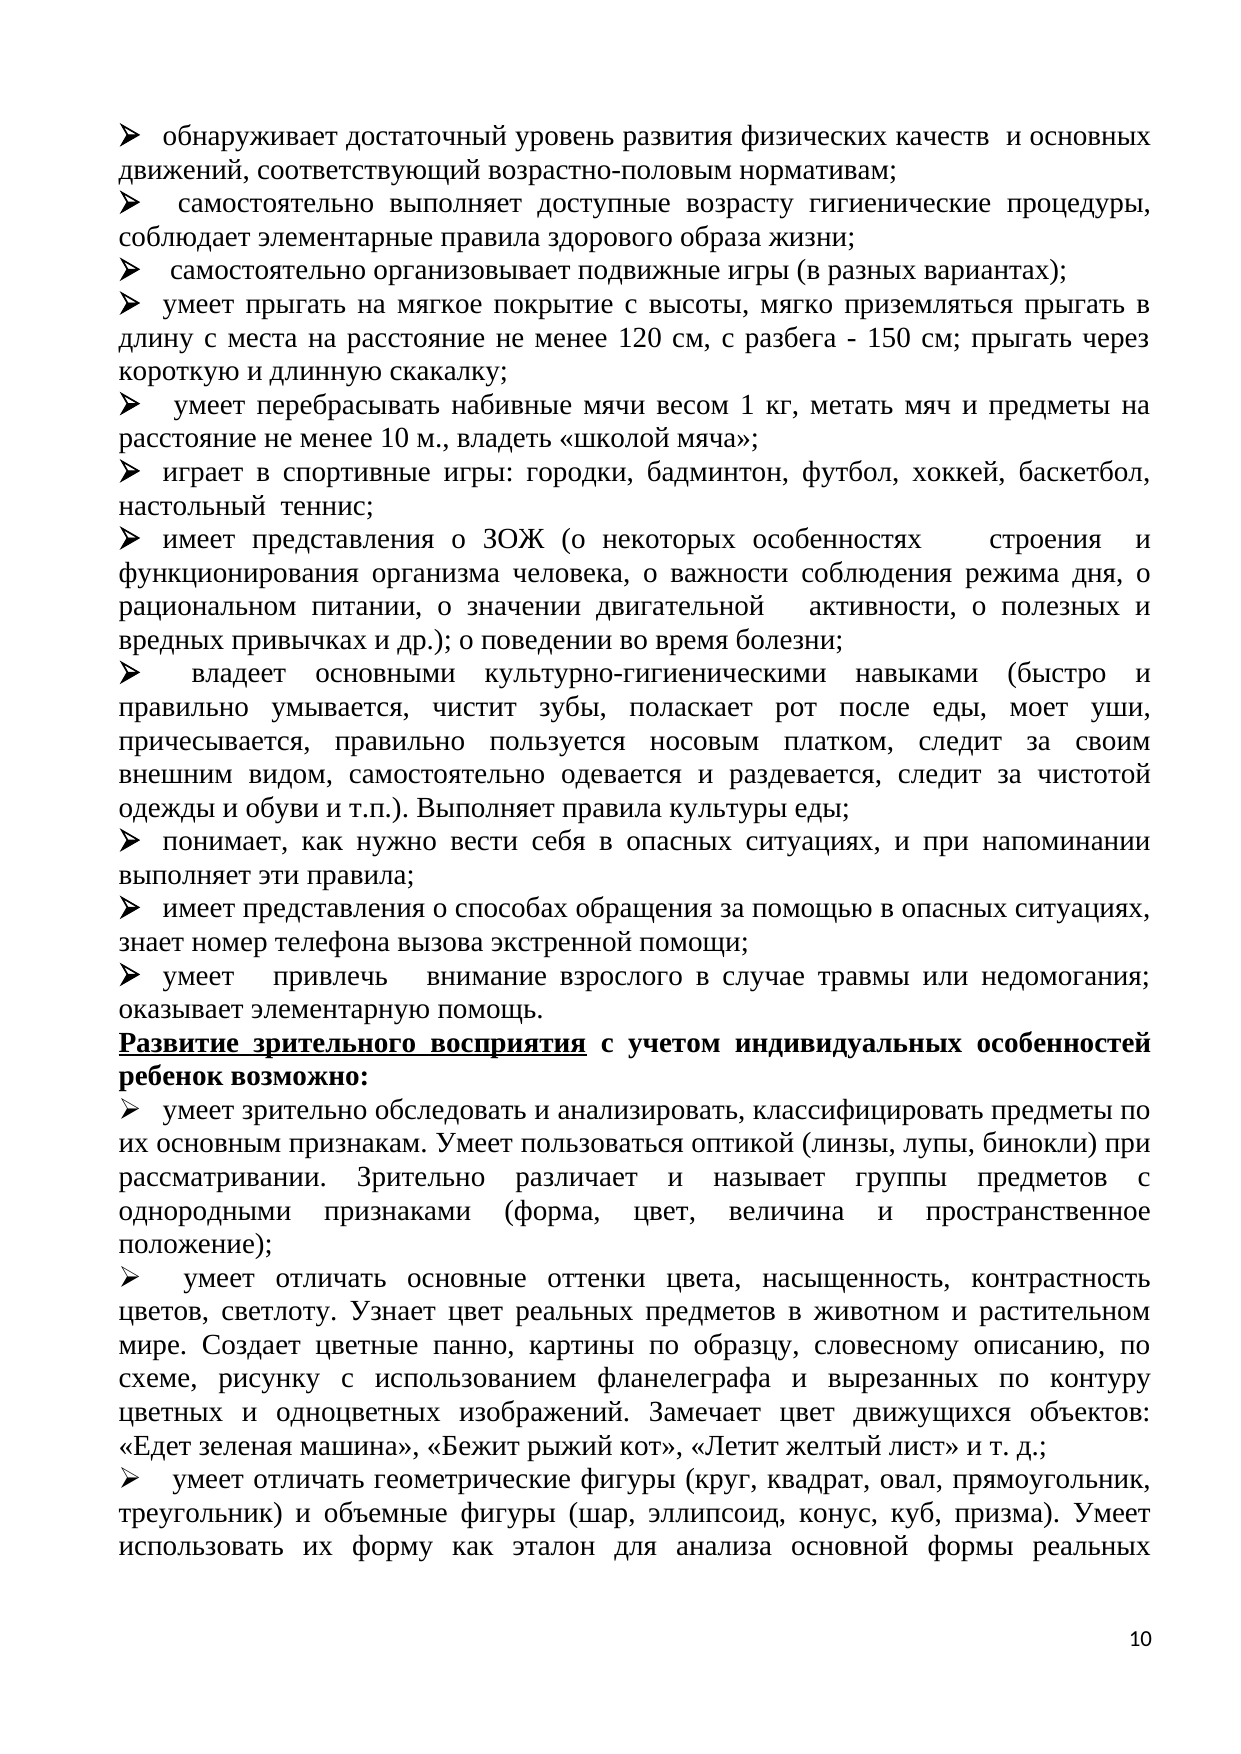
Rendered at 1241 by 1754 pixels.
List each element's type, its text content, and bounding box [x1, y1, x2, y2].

list самостоятельно организовывает подвижные игры (в разных вариантах); [118, 252, 1152, 286]
list самостоятельно выполняет доступные возрасту гигиенические процедуры, соблюдает элементарные правила здорового образа жизни; [118, 185, 1152, 252]
list умеет зрительно обследовать и анализировать, классифицировать предметы по их основным признакам. Умеет пользоваться оптикой (линзы, лупы, бинокли) при рассматривании. Зрительно различает и называет группы предметов с однородными признаками (форма, цвет, величина и пространственное положение); [118, 1092, 1152, 1260]
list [118, 1461, 1152, 1562]
list имеет представления о ЗОЖ (о некоторых особенностях строения и функционирования организма человека, о важности соблюдения режима дня, о paциональном питании, о значении двигательной активности, о полезных и вредных привычках и др.); о поведении во время болезни; [118, 521, 1152, 656]
list имеет представления о способах обращения за помощью в опасных ситуациях, знает номер телефона вызова экстренной помощи; [118, 891, 1152, 958]
list умеет отличать основные оттенки цвета, насыщенность, контрастность цветов, светлоту. Узнает цвет реальных предметов в животном и растительном мире. Создает цветные панно, картины по образцу, словесному описанию, по схеме, рисунку с использованием фланелеграфа и вырезанных по контуру цветных и одноцветных изображений. Замечает цвет движущихся объектов: «Едет зеленая машина», «Бежит рыжий кот», «Летит желтый лист» и т. д.; [118, 1260, 1152, 1461]
list умеет привлечь внимание взрослого в случае травмы или недомогания; оказывает элементарную помощь. [118, 958, 1152, 1025]
list Развитие зрительного восприятия с учетом индивидуальных особенностей ребенок возможно: [118, 1025, 1152, 1092]
list умеет прыгать на мягкое покрытие с высоты, мягко приземляться прыгать в длину с места на расстояние не менее 120 см, с разбега - 150 см; прыгать через короткую и длинную скакалку; [118, 286, 1152, 387]
list играет в спортивные игры: городки, бадминтон, футбол, хоккей, баскетбол, настольный теннис; [118, 454, 1152, 521]
list умеет перебрасывать набивные мячи весом 1 кг, метать мяч и предметы на расстояние не менее 10 м., владеть «школой мяча»; [118, 387, 1152, 454]
list владеет основными культурно-гигиеническими навыками (быстро и правильно умывается, чистит зубы, поласкает рот после еды, моет уши, причесывается, правильно пользуется носовым платком, следит за своим внешним видом, самостоятельно одевается и раздевается, следит за чистотой одежды и обуви и т.п.). Выполняет правила культуры еды; [118, 656, 1152, 823]
list обнаруживает достаточный уровень развития физических качеств и основных движений, соответствующий возрастно-половым нормативам; [118, 118, 1152, 185]
list понимает, как нужно вести себя в опасных ситуациях, и при напоминании выполняет эти правила; [118, 823, 1152, 891]
